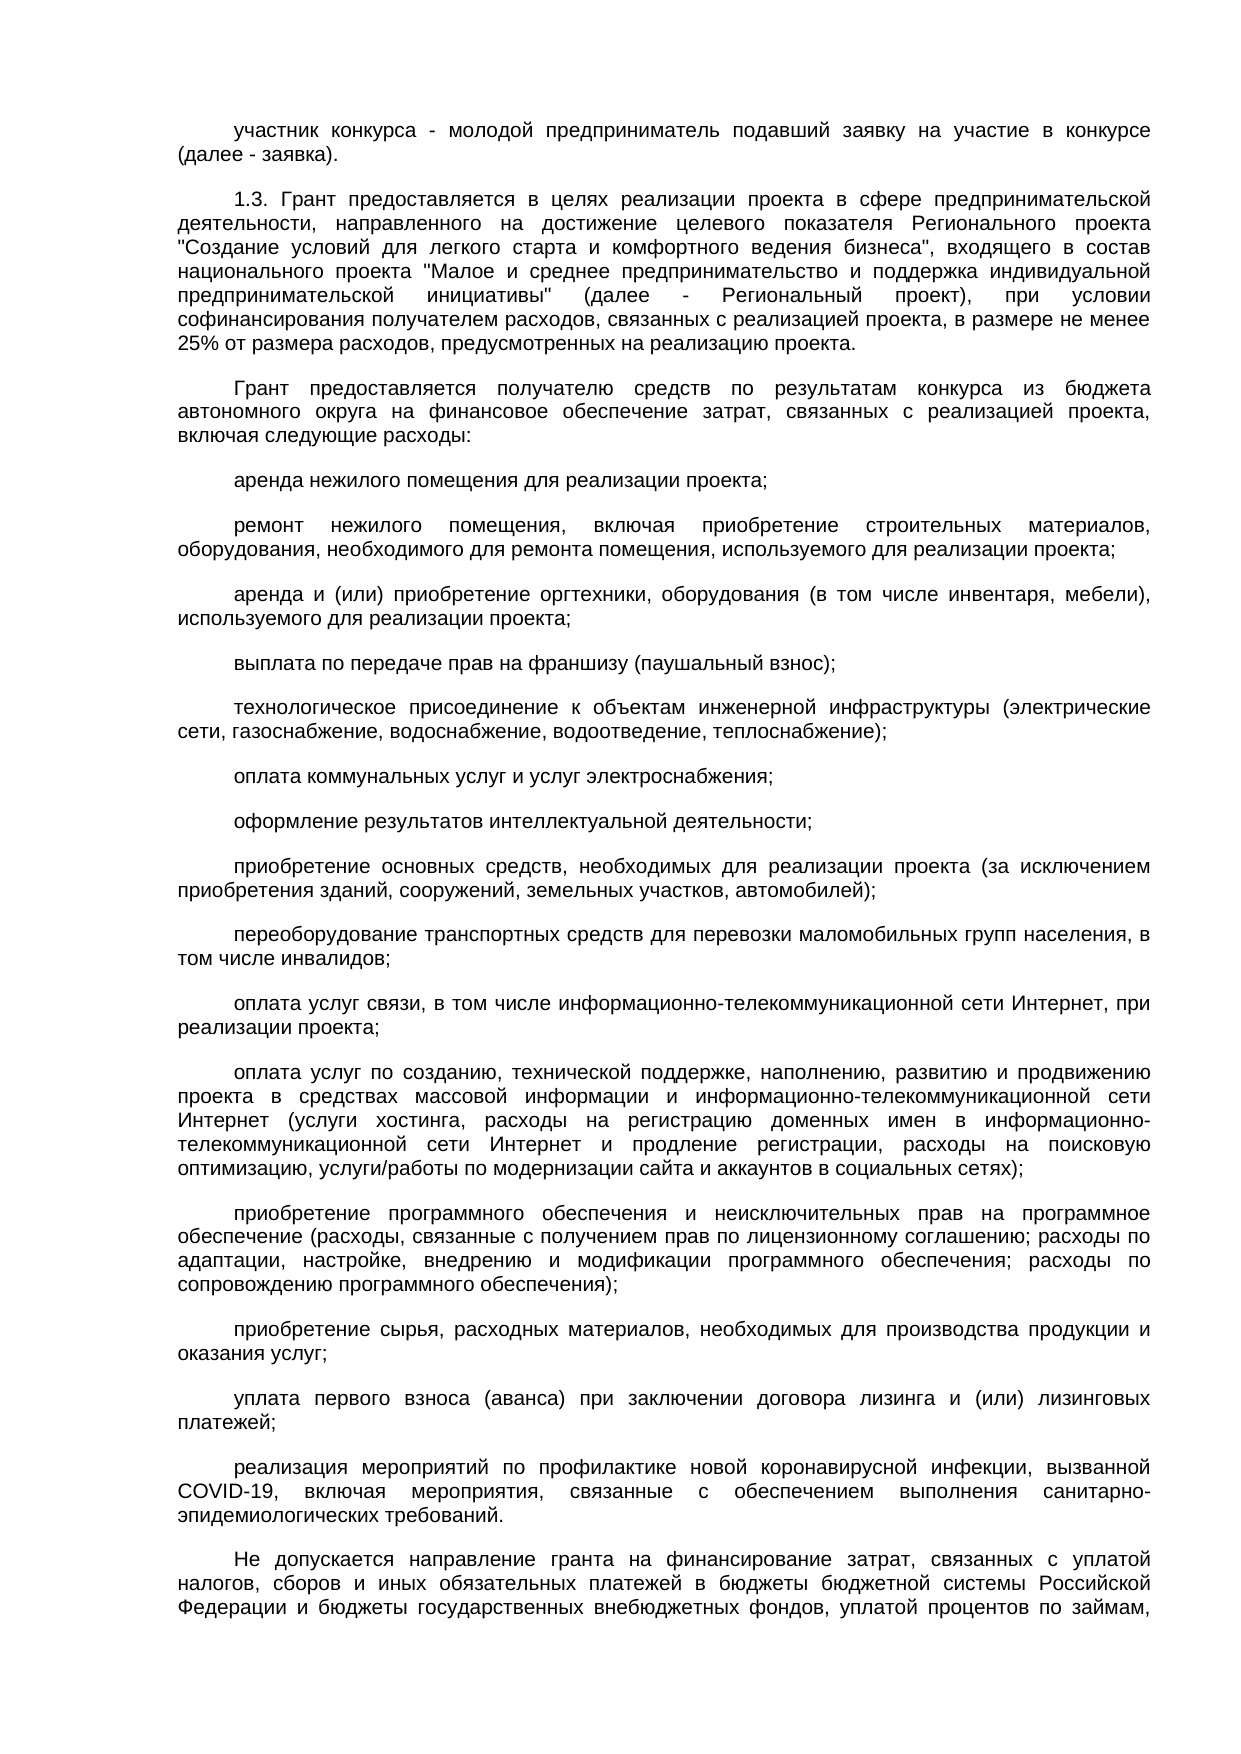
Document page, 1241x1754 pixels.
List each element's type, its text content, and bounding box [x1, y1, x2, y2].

text выплата по передаче прав на франшизу (паушальный взнос); [177, 650, 1152, 674]
text Грант предоставляется получателю средств по результатам конкурса из бюджета автономного округа на финансовое обеспечение затрат, связанных с реализацией проекта, включая следующие расходы: [177, 375, 1152, 447]
text оформление результатов интеллектуальной деятельности; [177, 809, 1152, 833]
text приобретение основных средств, необходимых для реализации проекта (за исключением приобретения зданий, сооружений, земельных участков, автомобилей); [177, 853, 1152, 901]
text аренда и (или) приобретение оргтехники, оборудования (в том числе инвентаря, мебели), используемого для реализации проекта; [177, 582, 1152, 629]
text оплата коммунальных услуг и услуг электроснабжения; [177, 764, 1152, 788]
text технологическое присоединение к объектам инженерной инфраструктуры (электрические сети, газоснабжение, водоснабжение, водоотведение, теплоснабжение); [177, 695, 1152, 743]
text участник конкурса - молодой предприниматель подавший заявку на участие в конкурсе (далее - заявка). [177, 118, 1152, 166]
text уплата первого взноса (аванса) при заключении договора лизинга и (или) лизинговых платежей; [177, 1386, 1152, 1434]
text приобретение сырья, расходных материалов, необходимых для производства продукции и оказания услуг; [177, 1317, 1152, 1365]
text приобретение программного обеспечения и неисключительных прав на программное обеспечение (расходы, связанные с получением прав по лицензионному соглашению; расходы по адаптации, настройке, внедрению и модификации программного обеспечения; расходы по сопровождению программного обеспечения); [177, 1200, 1152, 1296]
text реализация мероприятий по профилактике новой коронавирусной инфекции, вызванной COVID-19, включая мероприятия, связанные с обеспечением выполнения санитарно-эпидемиологических требований. [177, 1454, 1152, 1526]
text аренда нежилого помещения для реализации проекта; [177, 468, 1152, 492]
text 1.3. Грант предоставляется в целях реализации проекта в сфере предпринимательской деятельности, направленного на достижение целевого показателя Регионального проекта "Создание условий для легкого старта и комфортного ведения бизнеса", входящего в состав национального проекта "Малое и среднее предпринимательство и поддержка индивидуальной предпринимательской инициативы" (далее - Региональный проект), при условии софинансирования получателем расходов, связанных с реализацией проекта, в размере не менее 25% от размера расходов, предусмотренных на реализацию проекта. [177, 187, 1152, 354]
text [177, 1547, 1152, 1619]
text оплата услуг связи, в том числе информационно-телекоммуникационной сети Интернет, при реализации проекта; [177, 991, 1152, 1039]
text оплата услуг по созданию, технической поддержке, наполнению, развитию и продвижению проекта в средствах массовой информации и информационно-телекоммуникационной сети Интернет (услуги хостинга, расходы на регистрацию доменных имен в информационно-телекоммуникационной сети Интернет и продление регистрации, расходы на поисковую оптимизацию, услуги/работы по модернизации сайта и аккаунтов в социальных сетях); [177, 1060, 1152, 1179]
text переоборудование транспортных средств для перевозки маломобильных групп населения, в том числе инвалидов; [177, 922, 1152, 970]
text ремонт нежилого помещения, включая приобретение строительных материалов, оборудования, необходимого для ремонта помещения, используемого для реализации проекта; [177, 513, 1152, 561]
